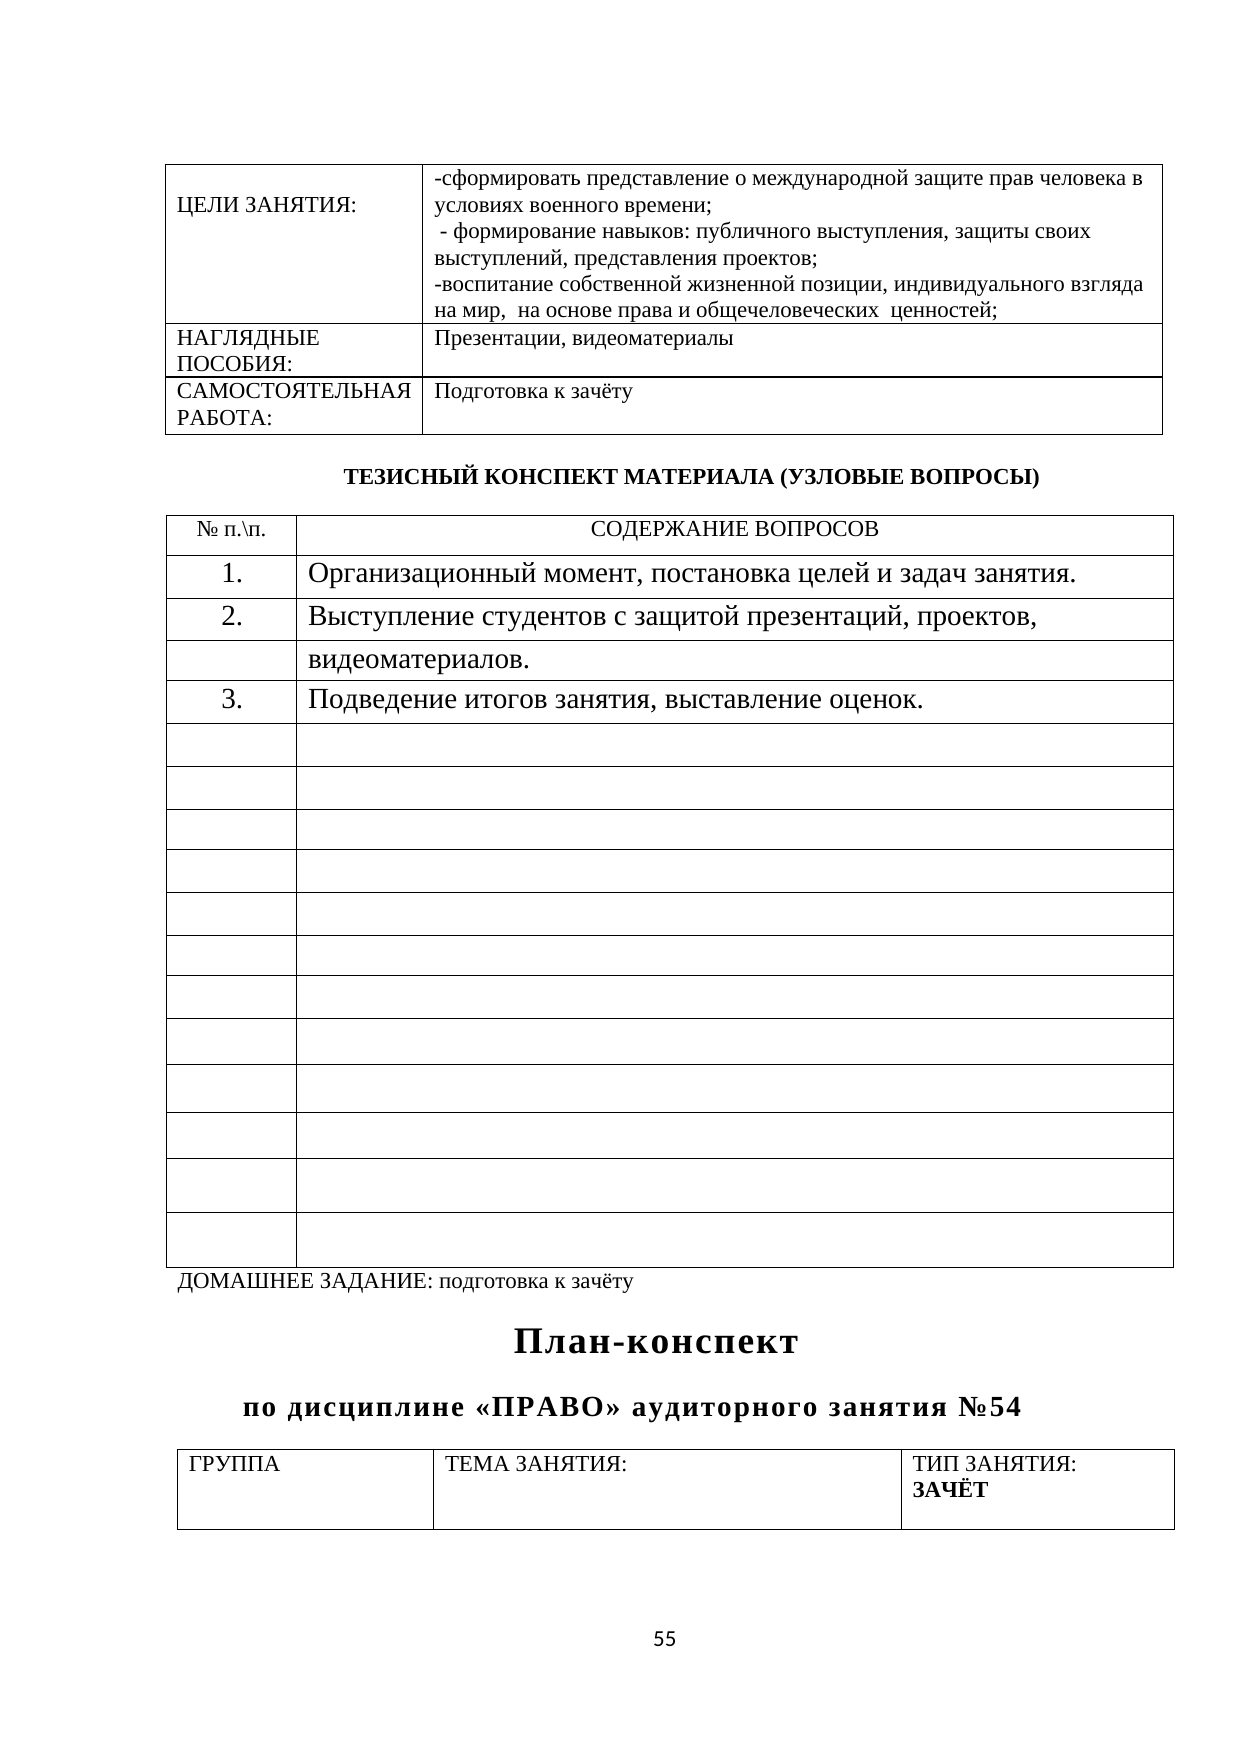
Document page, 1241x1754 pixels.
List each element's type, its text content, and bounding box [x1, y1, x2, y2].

table_cell Организационный момент, постановка целей и задач занятия. [297, 556, 1173, 597]
table_cell Подведение итогов занятия, выставление оценок. [297, 681, 1173, 723]
table_cell [167, 1213, 296, 1267]
table_cell [297, 1019, 1173, 1063]
table_cell [297, 1065, 1173, 1112]
table_cell [297, 976, 1173, 1018]
text по дисциплине «ПРАВО» аудиторного занятия №54 [177, 1389, 1152, 1423]
table_cell САМОСТОЯТЕЛЬНАЯ РАБОТА: [166, 378, 422, 434]
text План-конспект [177, 1319, 1152, 1362]
table_cell [167, 976, 296, 1018]
table_cell Подготовка к зачёту [423, 378, 1162, 434]
table_cell НАГЛЯДНЫЕ ПОСОБИЯ: [166, 324, 422, 376]
table_cell [167, 641, 296, 680]
table_cell [297, 810, 1173, 849]
table_header ТЕМА ЗАНЯТИЯ: [434, 1450, 901, 1529]
table_cell [297, 1159, 1173, 1212]
table_cell 3. [167, 681, 296, 723]
table_cell [167, 810, 296, 849]
table_header № п.\п. [167, 516, 296, 554]
table_header ЦЕЛИ ЗАНЯТИЯ: [166, 165, 422, 323]
table_cell [297, 893, 1173, 935]
table_cell [167, 936, 296, 975]
table_cell [167, 724, 296, 766]
table_cell [297, 850, 1173, 892]
table_cell [297, 724, 1173, 766]
table_header ГРУППА [178, 1450, 433, 1529]
table_cell видеоматериалов. [297, 641, 1173, 680]
text ДОМАШНЕЕ ЗАДАНИЕ: подготовка к зачёту [177, 1268, 1152, 1294]
table_cell [167, 1065, 296, 1112]
table_cell [297, 1113, 1173, 1158]
table_cell [297, 1213, 1173, 1267]
table_header -сформировать представление о международной защите прав человека в условиях военного времени; - формирование навыков: публичного выступления, защиты своих выступлений, представления проектов; -воспитание собственной жизненной позиции, индивидуального взгляда на мир, на основе права и общечеловеческих ценностей; [423, 165, 1162, 323]
table_cell [167, 1019, 296, 1063]
table_cell Выступление студентов с защитой презентаций, проектов, [297, 599, 1173, 640]
table_cell [167, 1113, 296, 1158]
table_cell [167, 767, 296, 809]
table_header СОДЕРЖАНИЕ ВОПРОСОВ [297, 516, 1173, 554]
table_cell [167, 893, 296, 935]
table_cell Презентации, видеоматериалы [423, 324, 1162, 376]
table_header ТИП ЗАНЯТИЯ: ЗАЧЁТ [902, 1450, 1174, 1529]
table_cell 1. [167, 556, 296, 597]
table_cell [167, 1159, 296, 1212]
table_cell [167, 850, 296, 892]
table_cell [297, 936, 1173, 975]
table_cell [297, 767, 1173, 809]
text ТЕЗИСНЫЙ КОНСПЕКТ МАТЕРИАЛА (УЗЛОВЫЕ ВОПРОСЫ) [177, 435, 1152, 490]
table_cell 2. [167, 599, 296, 640]
